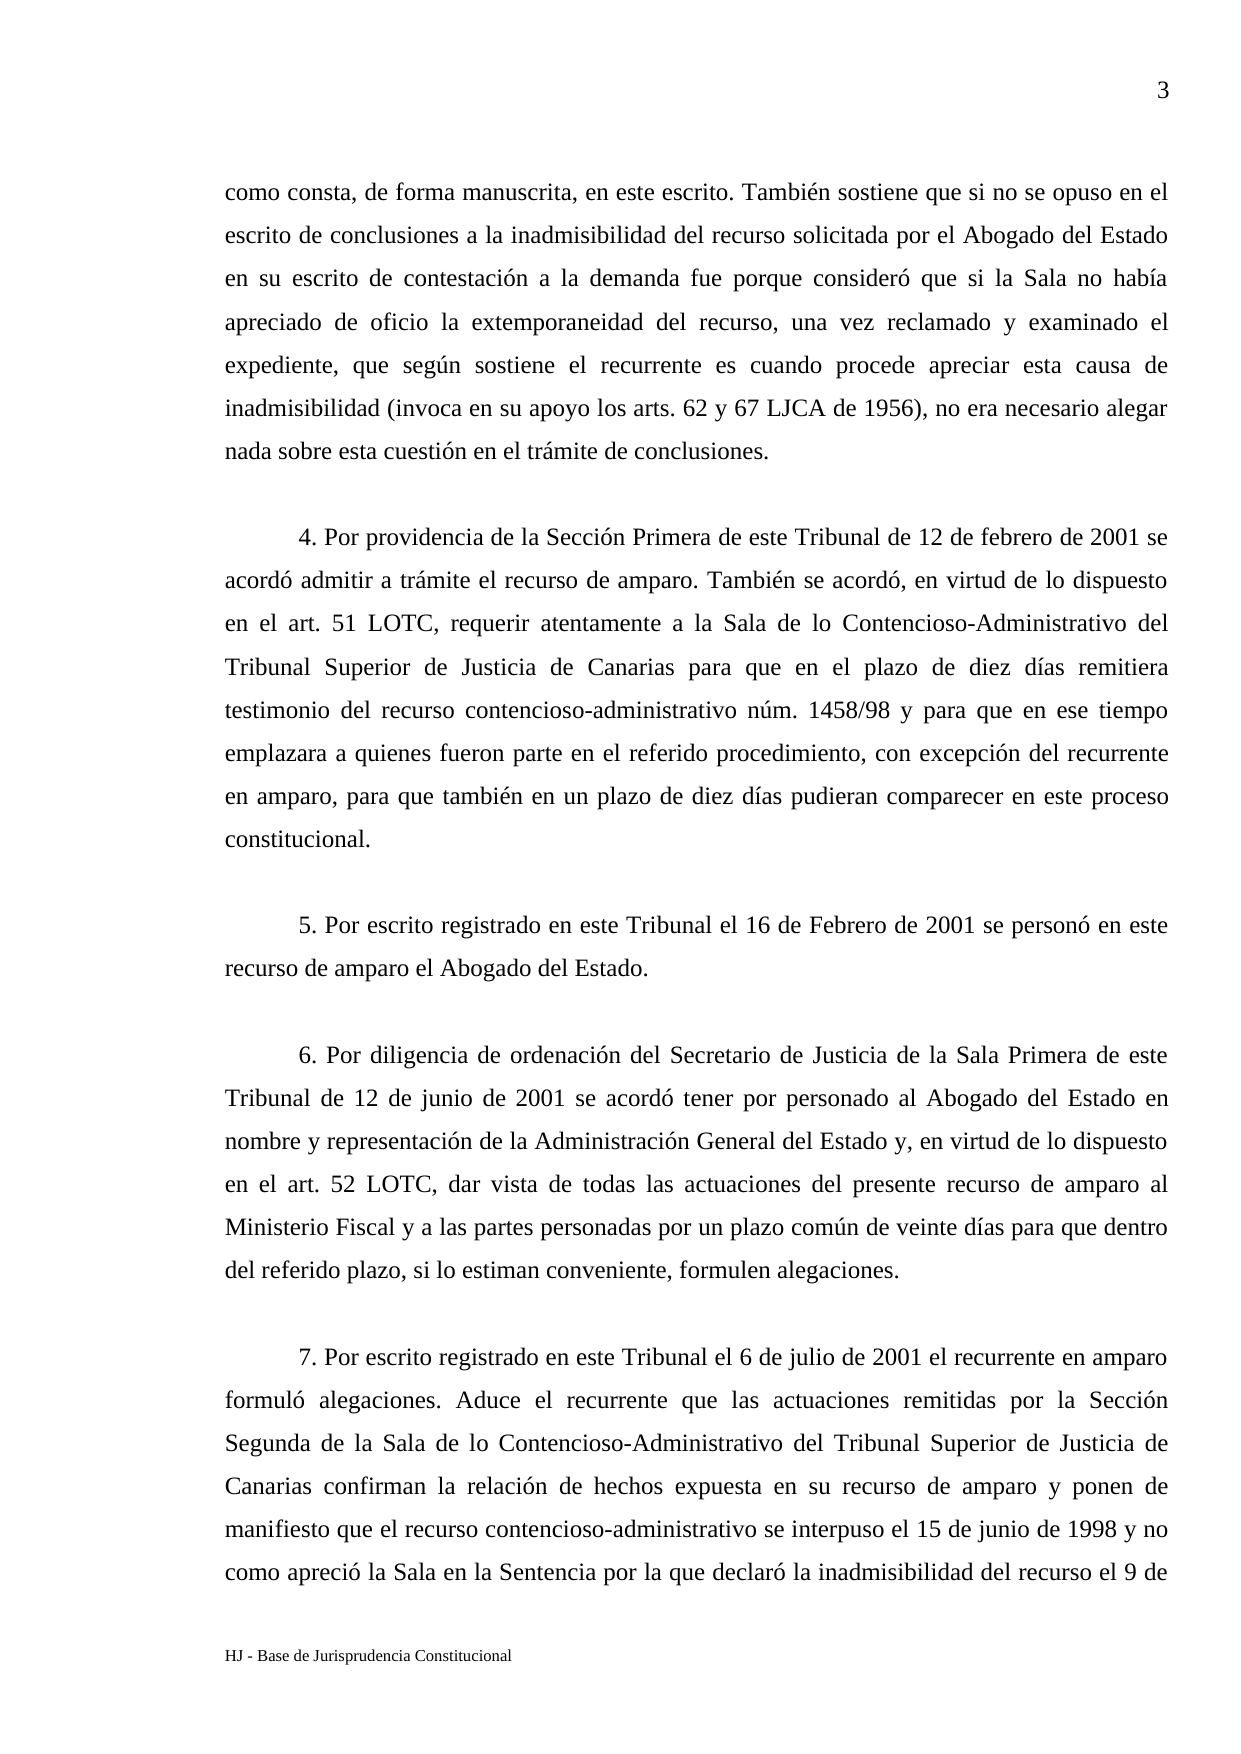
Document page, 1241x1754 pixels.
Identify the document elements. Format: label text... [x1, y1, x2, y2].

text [224, 1342, 1169, 1586]
text 4. Por providencia de la Sección Primera de este Tribunal de 12 de febrero de 2001 se acordó admitir a trámite el recurso de amparo. También se acordó, en virtud de lo dispuesto en el art. 51 LOTC, requerir atentamente a la Sala de lo Contencioso-Administrativo del Tribunal Superior de Justicia de Canarias para que en el plazo de diez días remitiera testimonio del recurso contencioso-administrativo núm. 1458/98 y para que en ese tiempo emplazara a quienes fueron parte en el referido procedimiento, con excepción del recurrente en amparo, para que también en un plazo de diez días pudieran comparecer en este proceso constitucional. [224, 522, 1169, 853]
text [224, 177, 1169, 465]
text 5. Por escrito registrado en este Tribunal el 16 de Febrero de 2001 se personó en este recurso de amparo el Abogado del Estado. [224, 910, 1169, 982]
text 6. Por diligencia de ordenación del Secretario de Justicia de la Sala Primera de este Tribunal de 12 de junio de 2001 se acordó tener por personado al Abogado del Estado en nombre y representación de la Administración General del Estado y, en virtud de lo dispuesto en el art. 52 LOTC, dar vista de todas las actuaciones del presente recurso de amparo al Ministerio Fiscal y a las partes personadas por un plazo común de veinte días para que dentro del referido plazo, si lo estiman conveniente, formulen alegaciones. [224, 1040, 1169, 1284]
